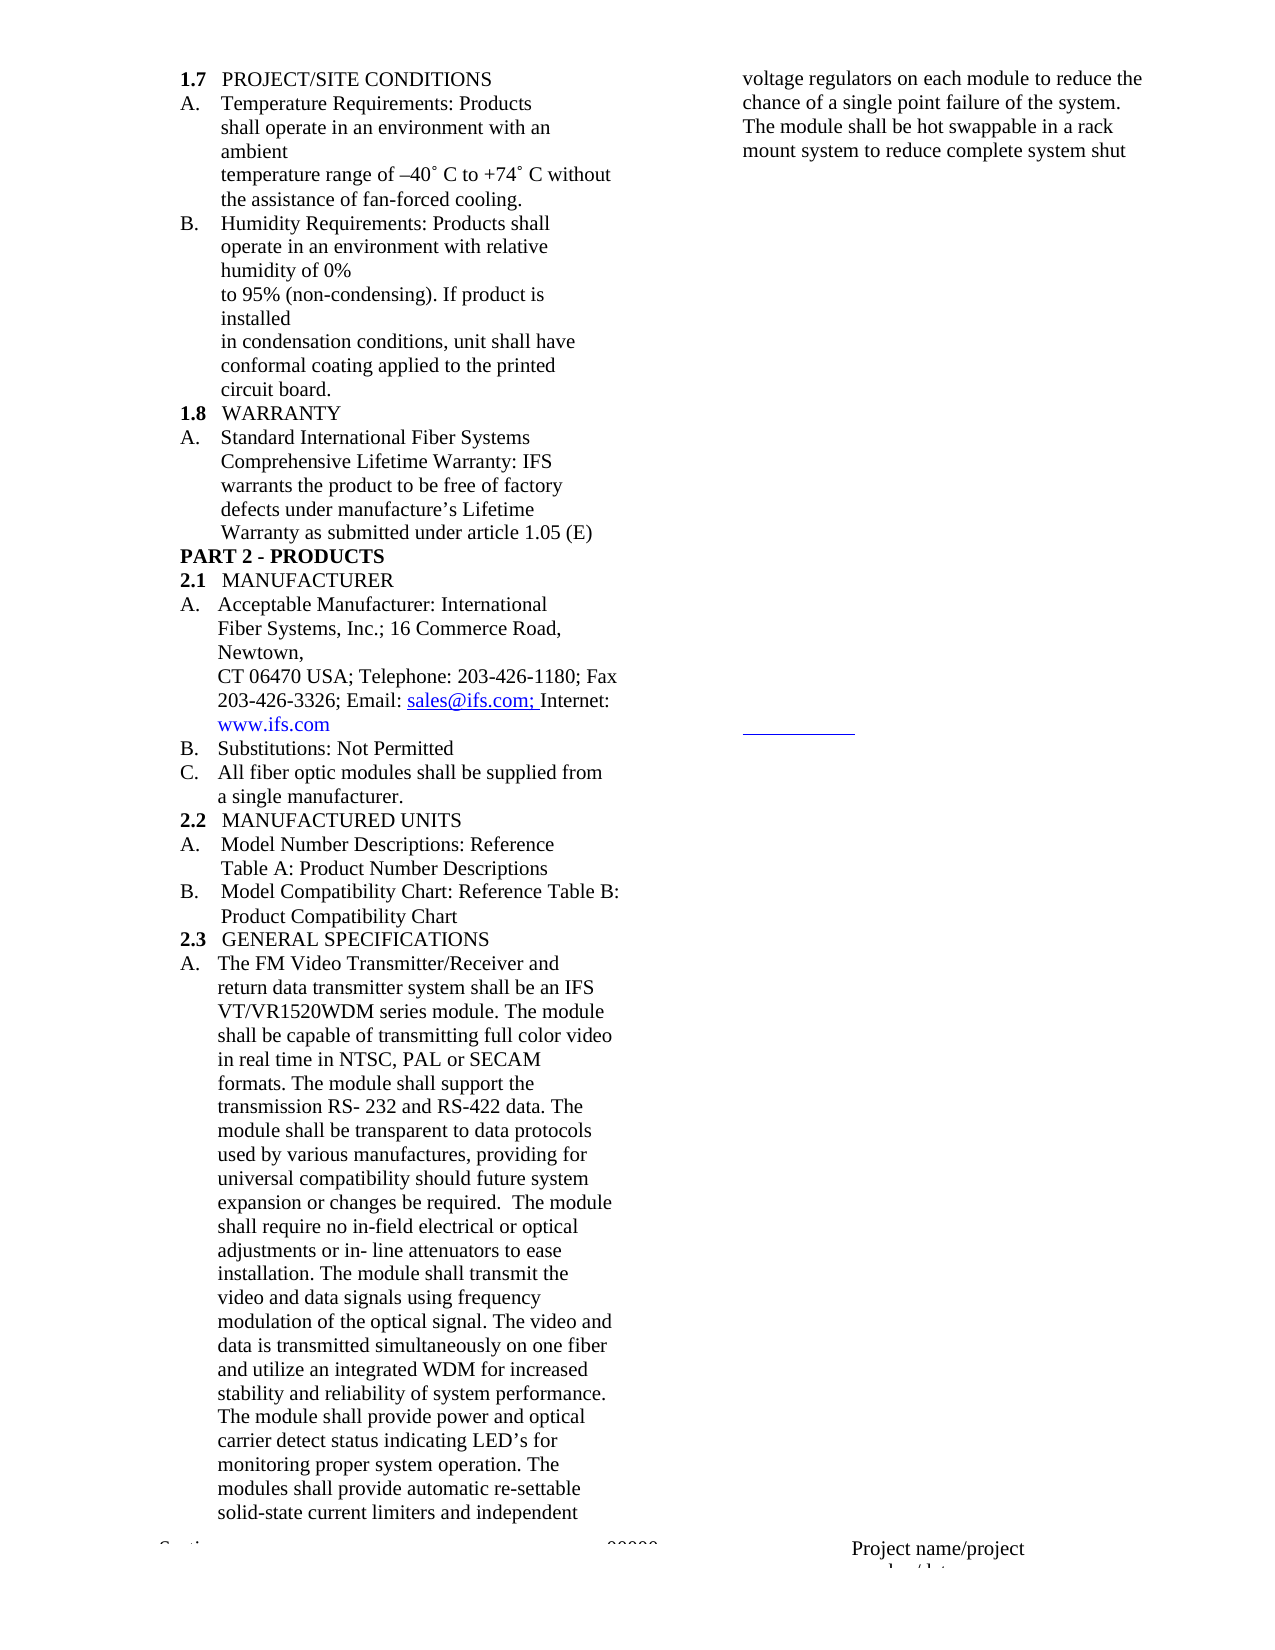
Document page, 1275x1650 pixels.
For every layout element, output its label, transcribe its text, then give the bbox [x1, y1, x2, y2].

text A. The FM Video Transmitter/Receiver and return data transmitter system shall be an IFS VT/VR1520WDM series module. The module shall be capable of transmitting full color video in real time in NTSC, PAL or SECAM formats. The module shall support the transmission RS- 232 and RS-422 data. The module shall be transparent to data protocols used by various manufactures, providing for universal compatibility should future system expansion or changes be required. The module shall require no in-field electrical or optical adjustments or in- line attenuators to ease installation. The module shall transmit the video and data signals using frequency modulation of the optical signal. The video and data is transmitted simultaneously on one fiber and utilize an integrated WDM for increased stability and reliability of system performance. The module shall provide power and optical carrier detect status indicating LED’s for monitoring proper system operation. The modules shall provide automatic re-settable [180, 952, 614, 1500]
text 203-426-3326; Email: sales@ifs.com; Internet: [217, 688, 628, 712]
list PROJECT/SITE CONDITIONS [180, 67, 628, 91]
text CT 06470 USA; Telephone: 203-426-1180; Fax [217, 664, 628, 688]
list Humidity Requirements: Products shall operate in an environment with relative humidity of 0% [180, 211, 605, 283]
text to 95% (non-condensing). If product is installed [221, 283, 609, 330]
text the assistance of fan-forced cooling. [221, 186, 609, 211]
list WARRANTY [180, 401, 628, 425]
list Model Number Descriptions: Reference Table A: Product Number Descriptions [180, 832, 594, 880]
list Substitutions: Not Permitted [180, 736, 628, 760]
text www.ifs.com [217, 712, 628, 736]
text solid-state current limiters and independent voltage regulators on each module to reduce the chance of a single point failure of the system. The module shall be hot swappable in a rack mount system to reduce complete system shut [742, 67, 1147, 162]
list Temperature Requirements: Products shall operate in an environment with an ambient [180, 91, 565, 163]
text Product Compatibility Chart [221, 904, 628, 928]
list GENERAL SPECIFICATIONS [180, 928, 628, 952]
list MANUFACTURED UNITS [180, 808, 628, 832]
list Model Compatibility Chart: Reference Table B: [180, 880, 628, 904]
text temperature range of –40˚ C to +74˚ C without [221, 163, 628, 186]
text in condensation conditions, unit shall have conformal coating applied to the printed circuit board. [221, 330, 601, 401]
list Acceptable Manufacturer: International Fiber Systems, Inc.; 16 Commerce Road, Newtown, [180, 592, 590, 664]
text A. Standard International Fiber Systems Comprehensive Lifetime Warranty: IFS warrants the product to be free of factory defects under manufacture’s Lifetime Warranty as submitted under article 1.05 (E) [180, 425, 614, 544]
list All fiber optic modules shall be supplied from a single manufacturer. [180, 760, 603, 808]
subtitle PART 2 - PRODUCTS [180, 544, 628, 568]
list MANUFACTURER [180, 568, 628, 592]
